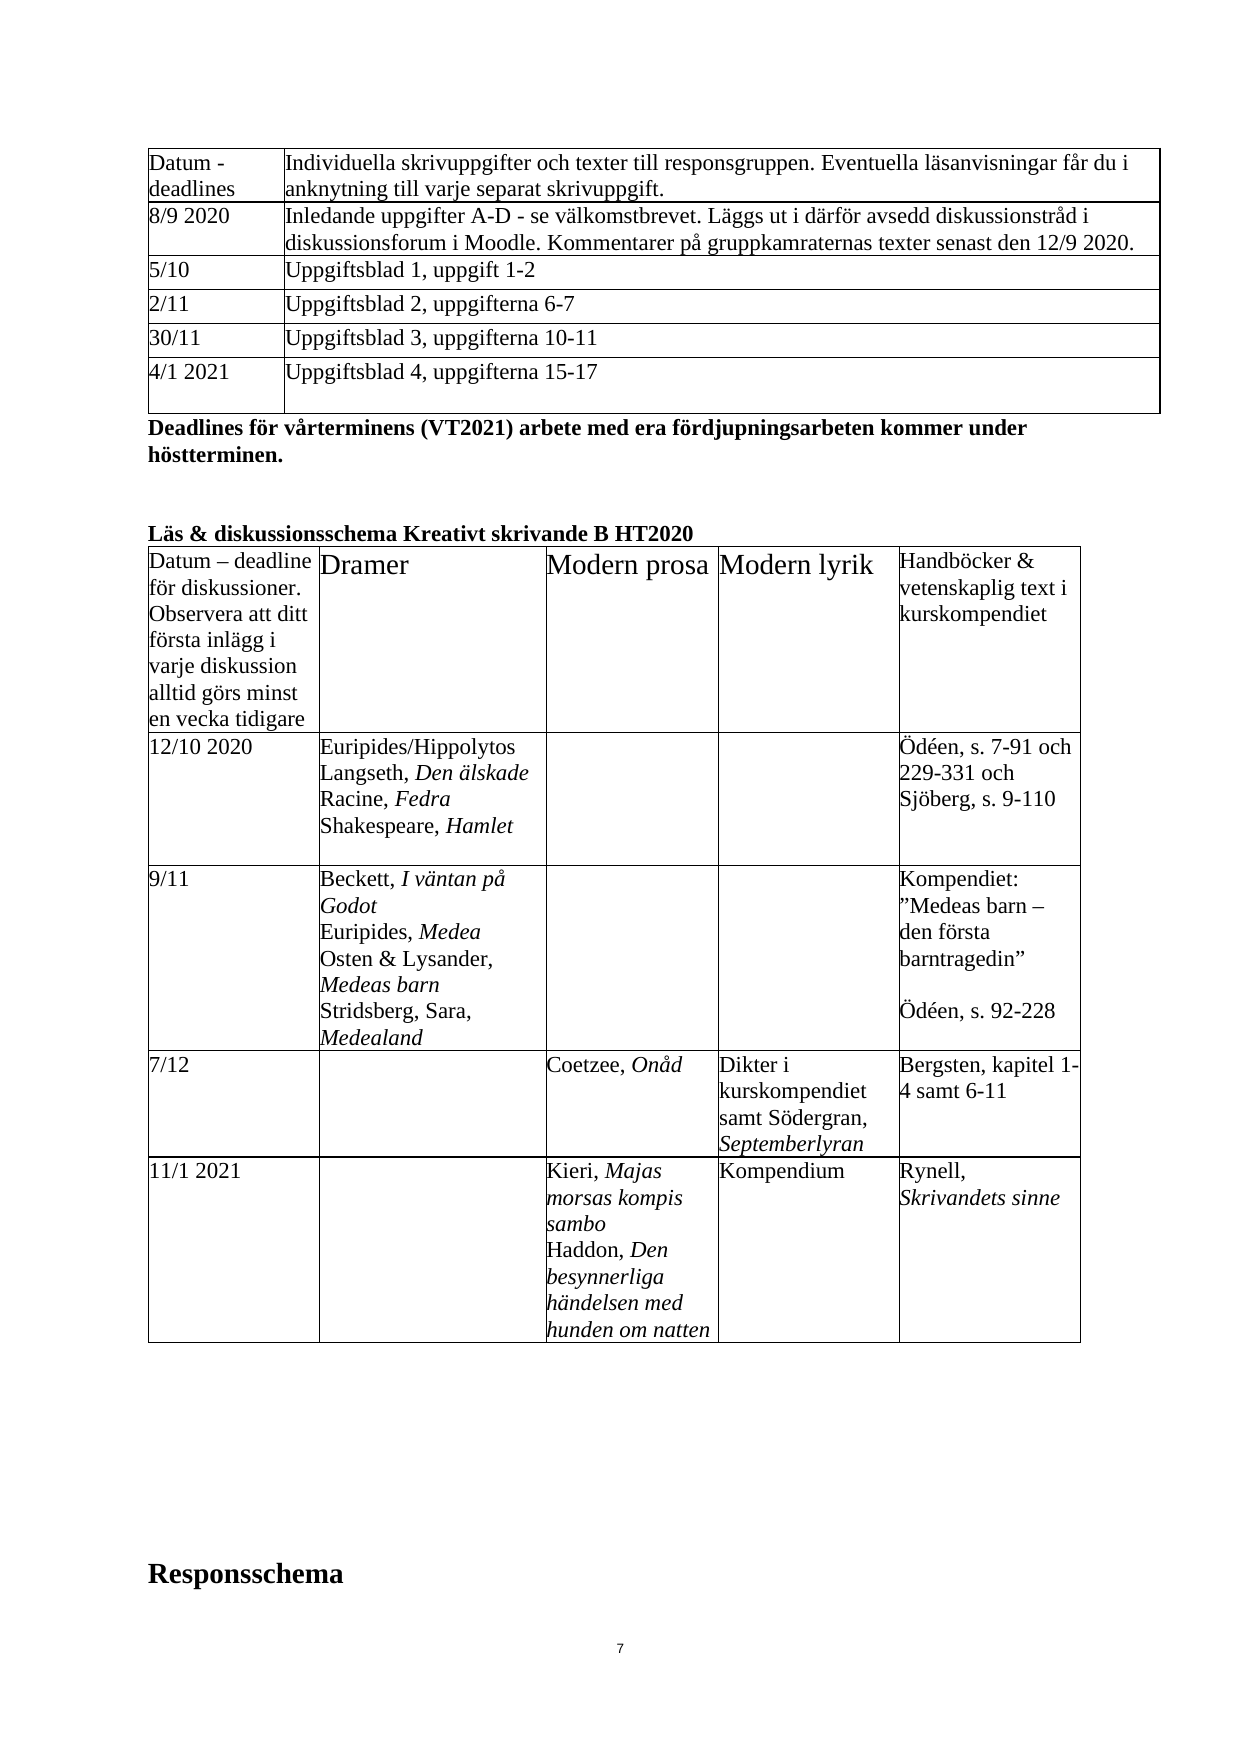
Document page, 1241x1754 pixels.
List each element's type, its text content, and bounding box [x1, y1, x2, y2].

table_cell Kompendiet: ”Medeas barn – den första barntragedin” Ödéen, s. 92-228 [900, 866, 1080, 1050]
table_cell Uppgiftsblad 2, uppgifterna 6-7 [285, 290, 1159, 323]
text Läs & diskussionsschema Kreativt skrivande B HT2020 [148, 520, 1093, 546]
table_cell Rynell, Skrivandets sinne [900, 1158, 1080, 1342]
table_cell 7/12 [149, 1051, 319, 1156]
table_header Datum - deadlines [149, 149, 284, 201]
text Deadlines för vårterminens (VT2021) arbete med era fördjupningsarbeten kommer under höstterminen. [148, 414, 1093, 467]
table_cell [719, 866, 899, 1050]
table_cell 12/10 2020 [149, 733, 319, 864]
table_header Modern lyrik [719, 547, 899, 732]
table_cell 2/11 [149, 290, 284, 323]
table_cell [320, 1158, 546, 1342]
table_cell Beckett, I väntan på Godot Euripides, Medea Osten & Lysander, Medeas barn Stridsberg, Sara, Medealand [320, 866, 546, 1050]
table_header Handböcker & vetenskaplig text i kurskompendiet [900, 547, 1080, 732]
table_cell [320, 1051, 546, 1156]
table_header Modern prosa [547, 547, 718, 732]
table_cell [719, 733, 899, 864]
text Responsschema [148, 1556, 1093, 1590]
table_cell Coetzee, Onåd [547, 1051, 718, 1156]
table_cell [547, 733, 718, 864]
table_header Datum – deadline för diskussioner. Observera att ditt första inlägg i varje diskussion alltid görs minst en vecka tidigare [149, 547, 319, 732]
table_cell 30/11 [149, 324, 284, 357]
table_cell Bergsten, kapitel 1-4 samt 6-11 [900, 1051, 1080, 1156]
table_cell Inledande uppgifter A-D - se välkomstbrevet. Läggs ut i därför avsedd diskussionstråd i diskussionsforum i Moodle. Kommentarer på gruppkamraternas texter senast den 12/9 2020. [285, 203, 1159, 255]
table_cell Euripides/Hippolytos Langseth, Den älskade Racine, Fedra Shakespeare, Hamlet [320, 733, 546, 864]
table_cell Uppgiftsblad 3, uppgifterna 10-11 [285, 324, 1159, 357]
table_cell Ödéen, s. 7-91 och 229-331 och Sjöberg, s. 9-110 [900, 733, 1080, 864]
table_cell Uppgiftsblad 4, uppgifterna 15-17 [285, 358, 1159, 413]
table_header Dramer [320, 547, 546, 732]
table_cell Uppgiftsblad 1, uppgift 1-2 [285, 256, 1159, 289]
table_cell [547, 866, 718, 1050]
table_cell 4/1 2021 [149, 358, 284, 413]
table_cell 5/10 [149, 256, 284, 289]
table_cell 8/9 2020 [149, 203, 284, 255]
table_cell 9/11 [149, 866, 319, 1050]
table_cell Kieri, Majas morsas kompis sambo Haddon, Den besynnerliga händelsen med hunden om natten [547, 1158, 718, 1342]
table_cell Dikter i kurskompendiet samt Södergran, Septemberlyran [719, 1051, 899, 1156]
table_header Individuella skrivuppgifter och texter till responsgruppen. Eventuella läsanvisningar får du i anknytning till varje separat skrivuppgift. [285, 149, 1159, 201]
table_cell Kompendium [719, 1158, 899, 1342]
table_cell 11/1 2021 [149, 1158, 319, 1342]
